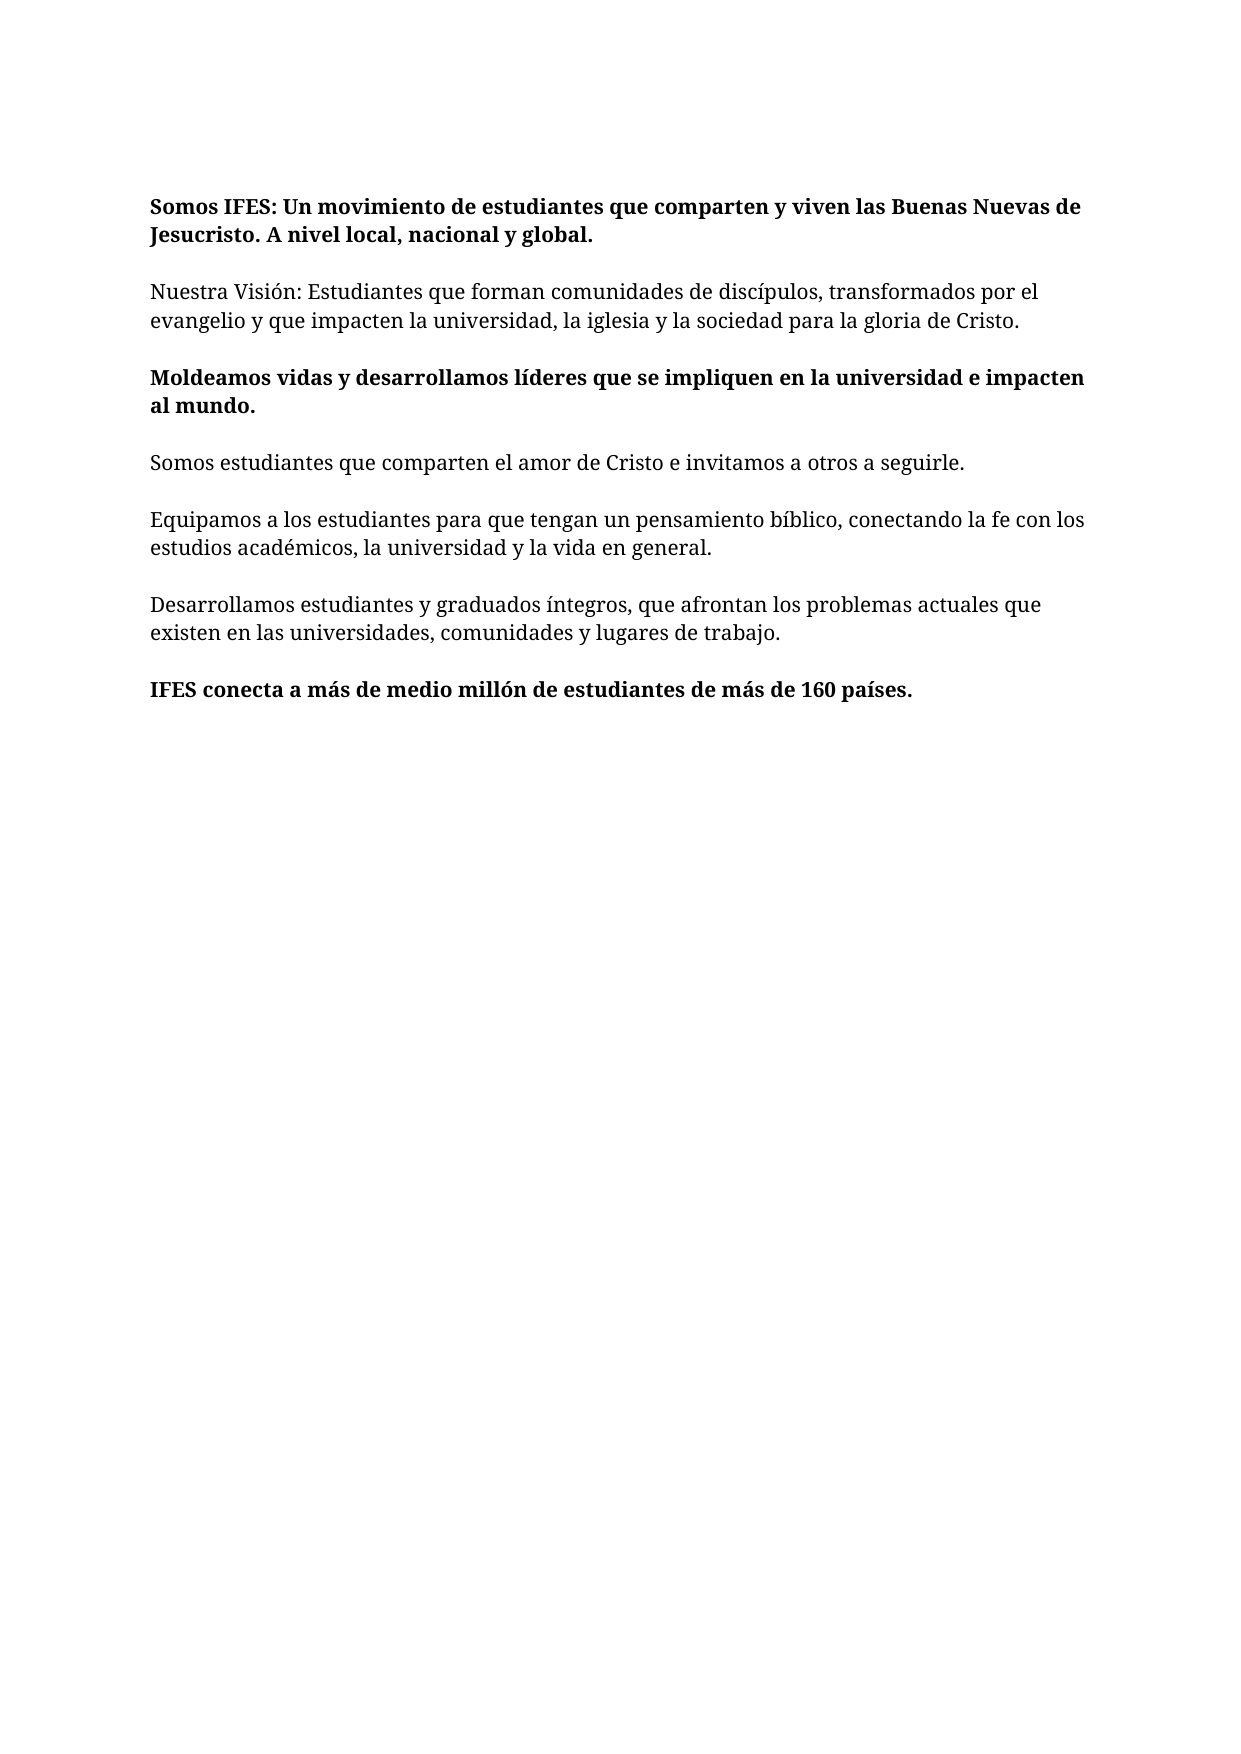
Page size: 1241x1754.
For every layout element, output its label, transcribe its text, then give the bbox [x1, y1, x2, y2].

text Equipamos a los estudiantes para que tengan un pensamiento bíblico, conectando la fe con los estudios académicos, la universidad y la vida en general. [150, 505, 1090, 562]
text Somos IFES: Un movimiento de estudiantes que comparten y viven las Buenas Nuevas de Jesucristo. A nivel local, nacional y global. [150, 192, 1090, 249]
text Somos estudiantes que comparten el amor de Cristo e invitamos a otros a seguirle. [150, 448, 1090, 476]
text Moldeamos vidas y desarrollamos líderes que se impliquen en la universidad e impacten al mundo. [150, 363, 1090, 419]
text IFES conecta a más de medio millón de estudiantes de más de 160 países. [150, 675, 1090, 704]
text Desarrollamos estudiantes y graduados íntegros, que afrontan los problemas actuales que existen en las universidades, comunidades y lugares de trabajo. [150, 590, 1090, 647]
